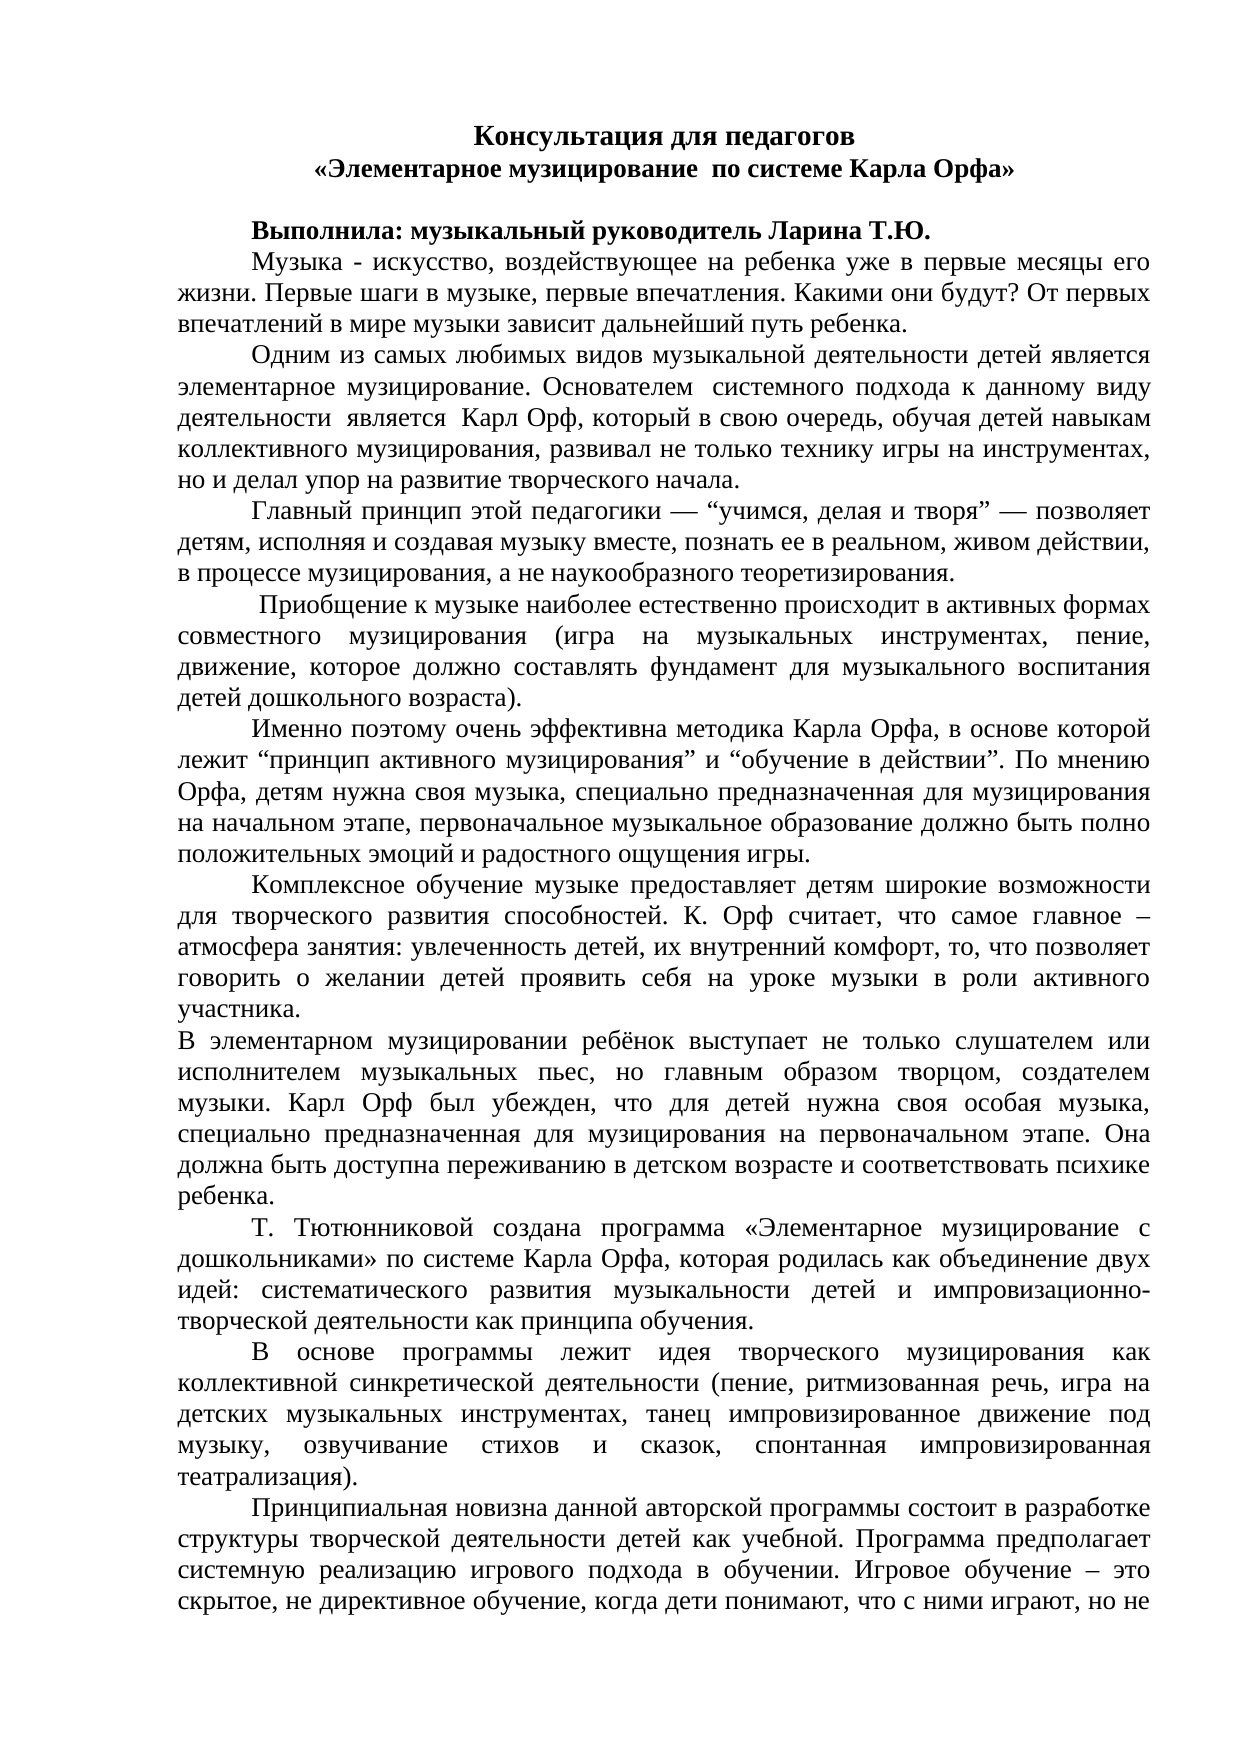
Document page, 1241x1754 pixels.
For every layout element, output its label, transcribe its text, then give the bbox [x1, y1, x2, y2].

text «Элементарное музицирование по системе Карла Орфа» [177, 152, 1152, 183]
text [177, 1491, 1152, 1616]
text Консультация для педагогов [177, 118, 1152, 152]
text Т. Тютюнниковой создана программа «Элементарное музицирование с дошкольниками» по системе Карла Орфа, которая родилась как объединение двух идей: систематического развития музыкальности детей и импровизационно-творческой деятельности как принципа обучения. [177, 1211, 1152, 1335]
text Приобщение к музыке наиболее естественно происходит в активных формах совместного музицирования (игра на музыкальных инструментах, пение, движение, которое должно составлять фундамент для музыкального воспитания детей дошкольного возраста). [177, 588, 1152, 712]
text В элементарном музицировании ребёнок выступает не только слушателем или исполнителем музыкальных пьес, но главным образом творцом, создателем музыки. Карл Орф был убежден, что для детей нужна своя особая музыка, специально предназначенная для музицирования на первоначальном этапе. Она должна быть доступна переживанию в детском возрасте и соответствовать психике ребенка. [177, 1024, 1152, 1211]
text Комплексное обучение музыке предоставляет детям широкие возможности для творческого развития способностей. К. Орф считает, что самое главное – атмосфера занятия: увлеченность детей, их внутренний комфорт, то, что позволяет говорить о желании детей проявить себя на уроке музыки в роли активного участника. [177, 868, 1152, 1024]
text Главный принцип этой педагогики — “учимся, делая и творя” — позволяет детям, исполняя и создавая музыку вместе, познать ее в реальном, живом действии, в процессе музицирования, а не наукообразного теоретизирования. [177, 494, 1152, 588]
text Именно поэтому очень эффективна методика Карла Орфа, в основе которой лежит “принцип активного музицирования” и “обучение в действии”. По мнению Орфа, детям нужна своя музыка, специально предназначенная для музицирования на начальном этапе, первоначальное музыкальное образование должно быть полно положительных эмоций и радостного ощущения игры. [177, 712, 1152, 868]
text Выполнила: музыкальный руководитель Ларина Т.Ю. [177, 214, 1152, 245]
text Одним из самых любимых видов музыкальной деятельности детей является элементарное музицирование. Основателем системного подхода к данному виду деятельности является Карл Орф, который в свою очередь, обучая детей навыкам коллективного музицирования, развивал не только технику игры на инструментах, но и делал упор на развитие творческого начала. [177, 338, 1152, 494]
text В основе программы лежит идея творческого музицирования как коллективной синкретической деятельности (пение, ритмизованная речь, игра на детских музыкальных инструментах, танец импровизированное движение под музыку, озвучивание стихов и сказок, спонтанная импровизированная театрализация). [177, 1335, 1152, 1491]
text Музыка - искусство, воздействующее на ребенка уже в первые месяцы его жизни. Первые шаги в музыке, первые впечатления. Какими они будут? От первых впечатлений в мире музыки зависит дальнейший путь ребенка. [177, 245, 1152, 338]
